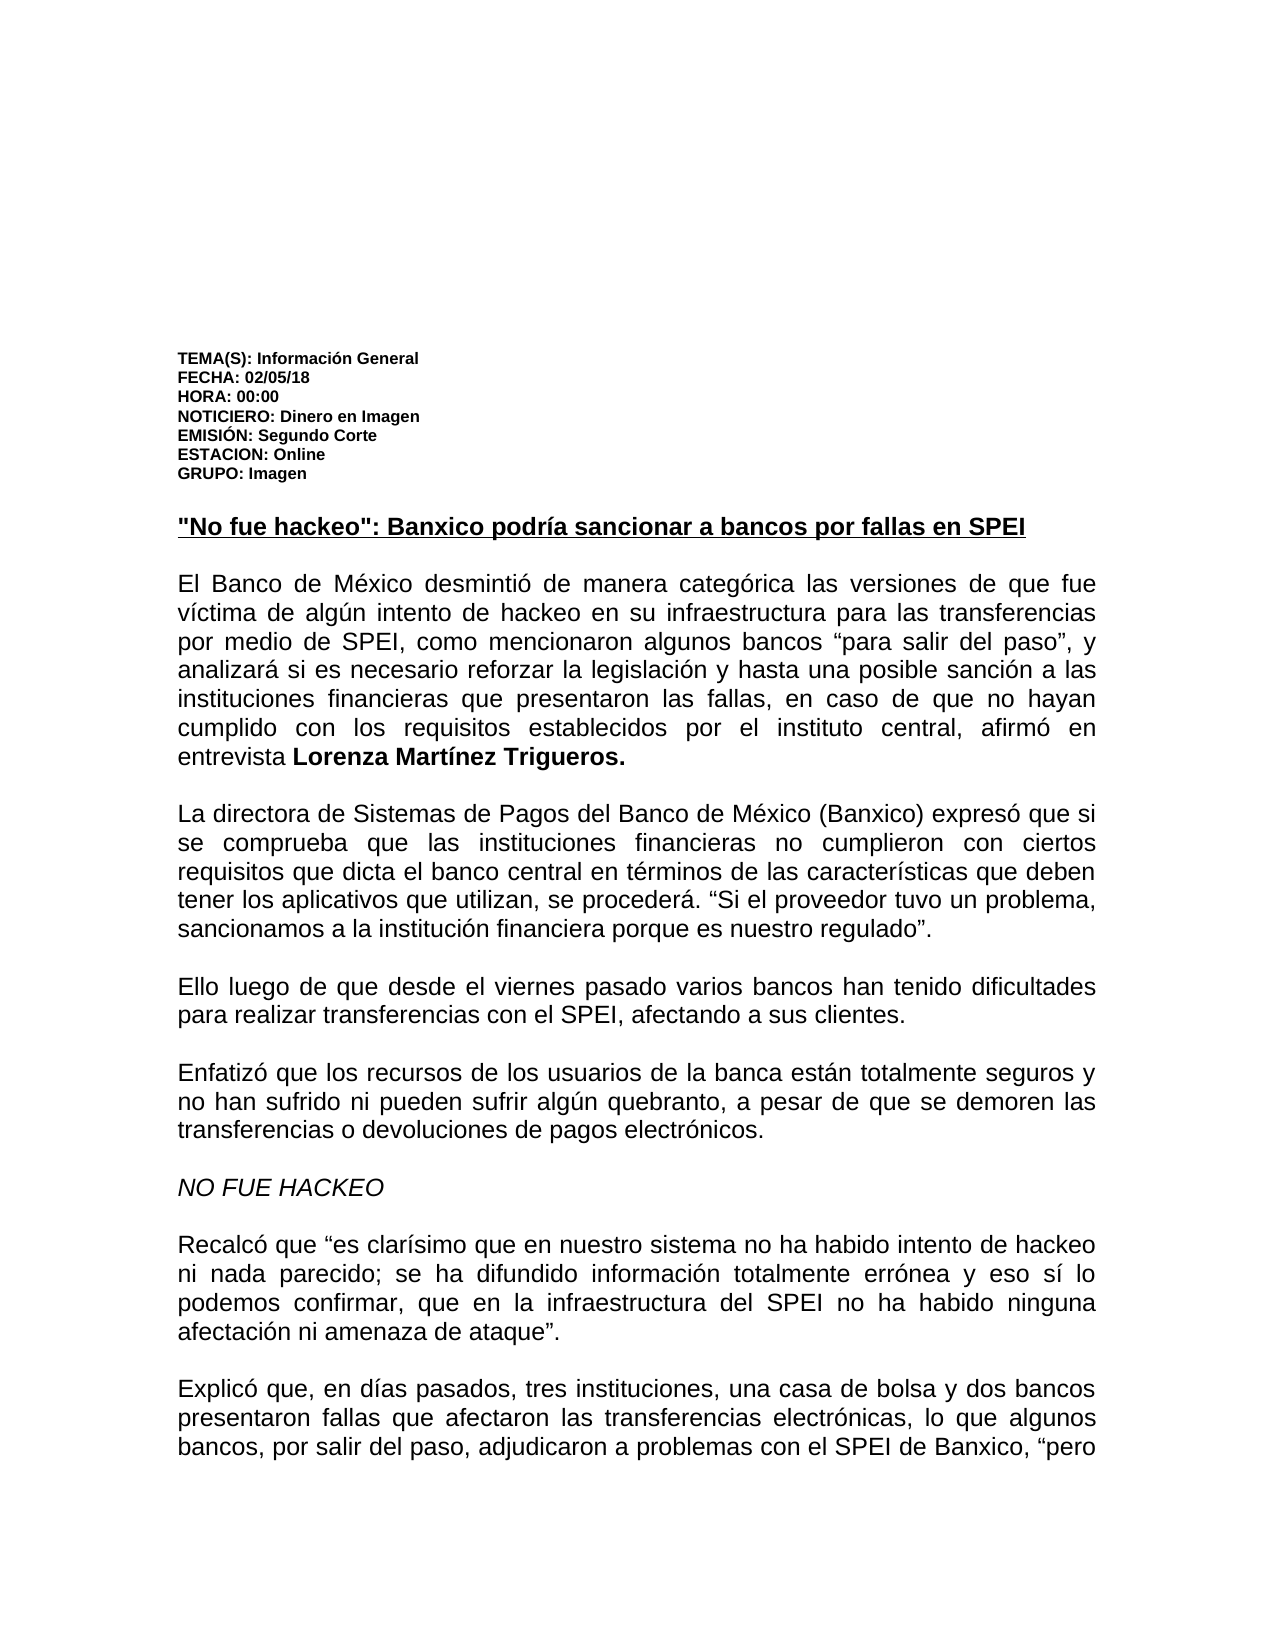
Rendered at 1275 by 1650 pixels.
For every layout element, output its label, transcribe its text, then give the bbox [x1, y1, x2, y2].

text El Banco de México desmintió de manera categórica las versiones de que fue víctima de algún intento de hackeo en su infraestructura para las transferencias por medio de SPEI, como mencionaron algunos bancos “para salir del paso”, y analizará si es necesario reforzar la legislación y hasta una posible sanción a las instituciones financieras que presentaron las fallas, en caso de que no hayan cumplido con los requisitos establecidos por el instituto central, afirmó en entrevista Lorenza Martínez Trigueros. [177, 569, 1098, 771]
text ESTACION: Online [177, 445, 1098, 464]
text TEMA(S): Información General [177, 349, 1098, 368]
text Enfatizó que los recursos de los usuarios de la banca están totalmente seguros y no han sufrido ni pueden sufrir algún quebranto, a pesar de que se demoren las transferencias o devoluciones de pagos electrónicos. [177, 1058, 1098, 1144]
text Ello luego de que desde el viernes pasado varios bancos han tenido dificultades para realizar transferencias con el SPEI, afectando a sus clientes. [177, 972, 1098, 1029]
text La directora de Sistemas de Pagos del Banco de México (Banxico) expresó que si se comprueba que las instituciones financieras no cumplieron con ciertos requisitos que dicta el banco central en términos de las características que deben tener los aplicativos que utilizan, se procederá. “Si el proveedor tuvo un problema, sancionamos a la institución financiera porque es nuestro regulado”. [177, 799, 1098, 943]
text FECHA: 02/05/18 [177, 368, 1098, 387]
text Recalcó que “es clarísimo que en nuestro sistema no ha habido intento de hackeo ni nada parecido; se ha difundido información totalmente errónea y eso sí lo podemos confirmar, que en la infraestructura del SPEI no ha habido ninguna afectación ni amenaza de ataque”. [177, 1231, 1098, 1346]
text GRUPO: Imagen [177, 464, 1098, 483]
text NOTICIERO: Dinero en Imagen [177, 406, 1098, 426]
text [177, 1374, 1098, 1461]
text HORA: 00:00 [177, 387, 1098, 406]
text EMISIÓN: Segundo Corte [177, 426, 1098, 445]
text NO FUE HACKEO [177, 1173, 1098, 1202]
text "No fue hackeo": Banxico podría sancionar a bancos por fallas en SPEI [177, 512, 1098, 541]
